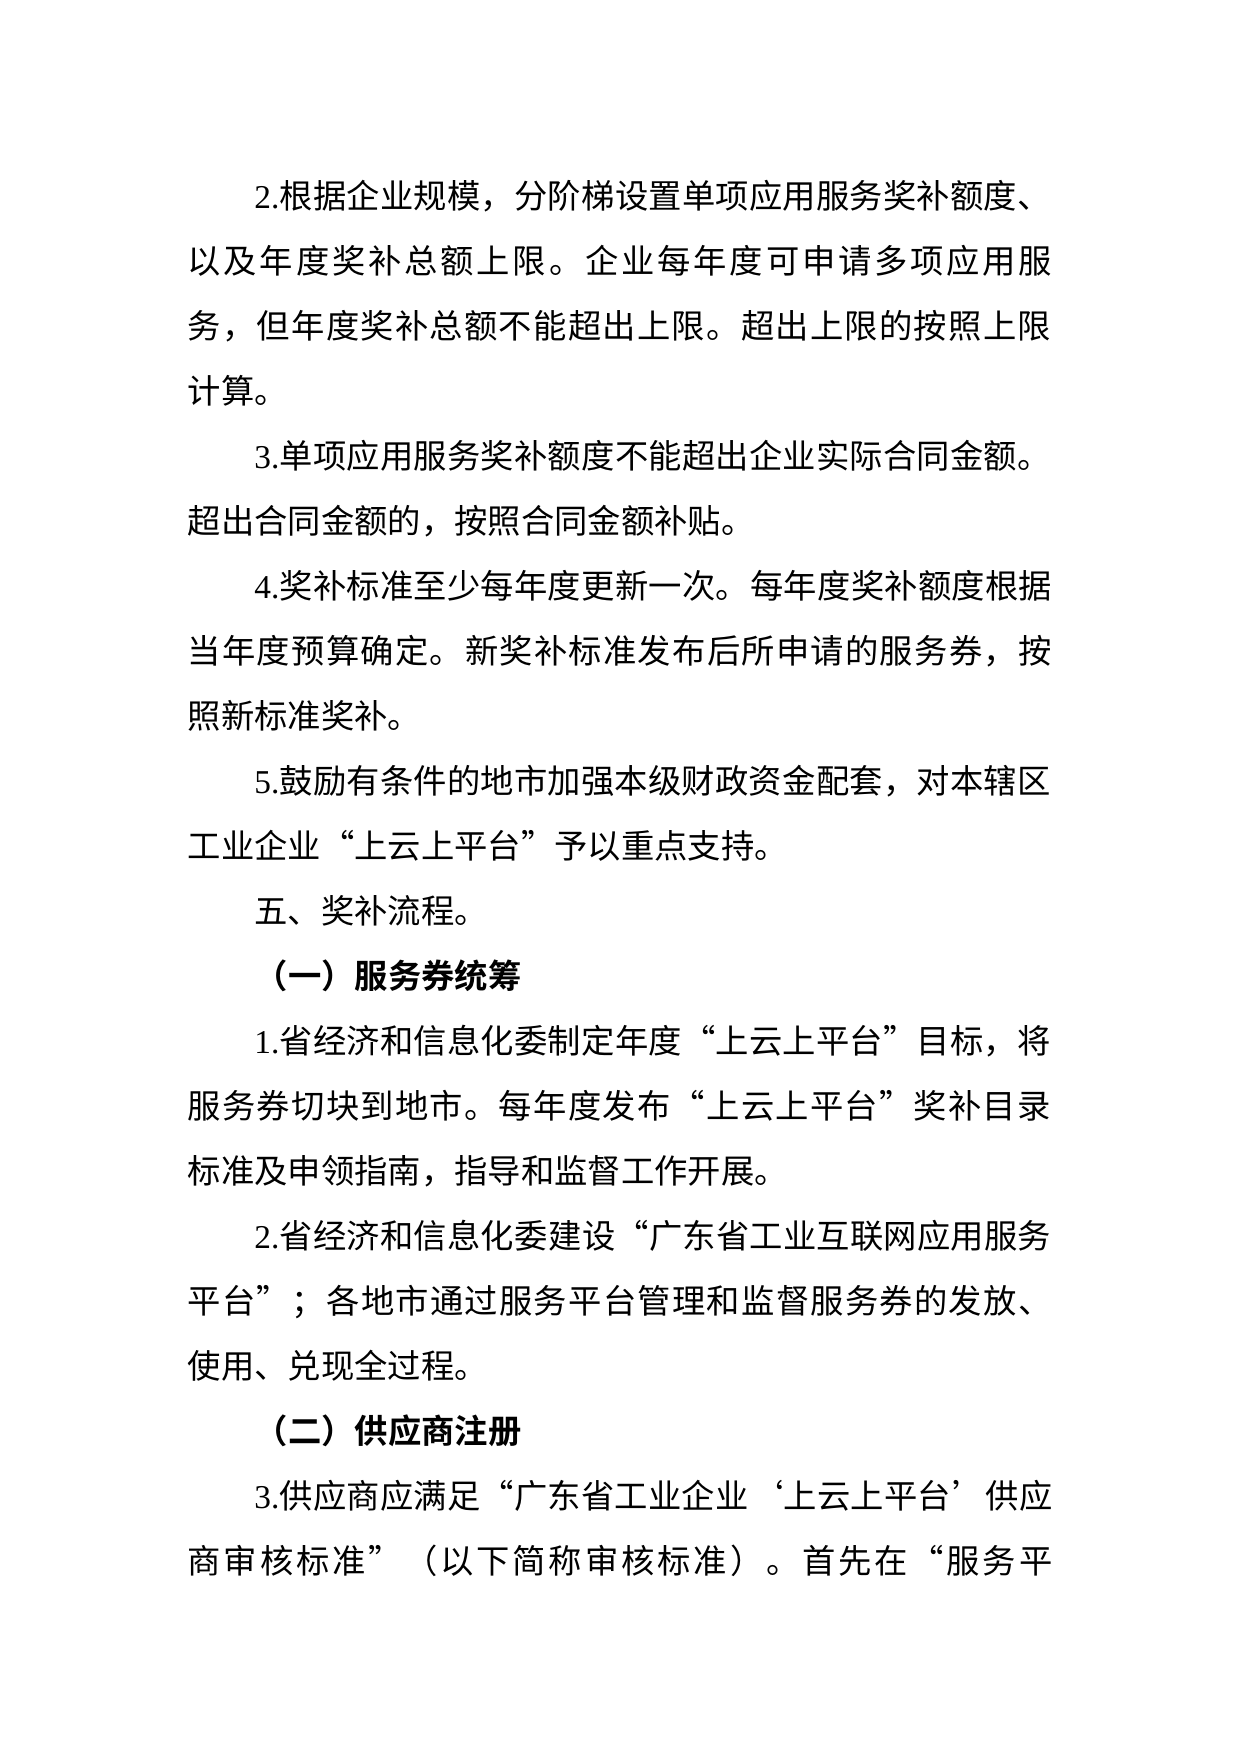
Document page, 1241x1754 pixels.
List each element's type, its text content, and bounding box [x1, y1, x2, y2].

text （二）供应商注册 [187, 1397, 1053, 1462]
text 2.省经济和信息化委建设“广东省工业互联网应用服务平台”；各地市通过服务平台管理和监督服务券的发放、使用、兑现全过程。 [187, 1202, 1053, 1397]
text 1.省经济和信息化委制定年度“上云上平台”目标，将服务券切块到地市。每年度发布“上云上平台”奖补目录标准及申领指南，指导和监督工作开展。 [187, 1007, 1053, 1202]
text 3.单项应用服务奖补额度不能超出企业实际合同金额。超出合同金额的，按照合同金额补贴。 [187, 422, 1053, 552]
text （一）服务券统筹 [187, 942, 1053, 1007]
text 2.根据企业规模，分阶梯设置单项应用服务奖补额度、以及年度奖补总额上限。企业每年度可申请多项应用服务，但年度奖补总额不能超出上限。超出上限的按照上限计算。 [187, 162, 1053, 422]
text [187, 1462, 1053, 1592]
text 五、奖补流程。 [187, 877, 1053, 942]
text 5.鼓励有条件的地市加强本级财政资金配套，对本辖区工业企业“上云上平台”予以重点支持。 [187, 747, 1053, 877]
text 4.奖补标准至少每年度更新一次。每年度奖补额度根据当年度预算确定。新奖补标准发布后所申请的服务券，按照新标准奖补。 [187, 552, 1053, 747]
